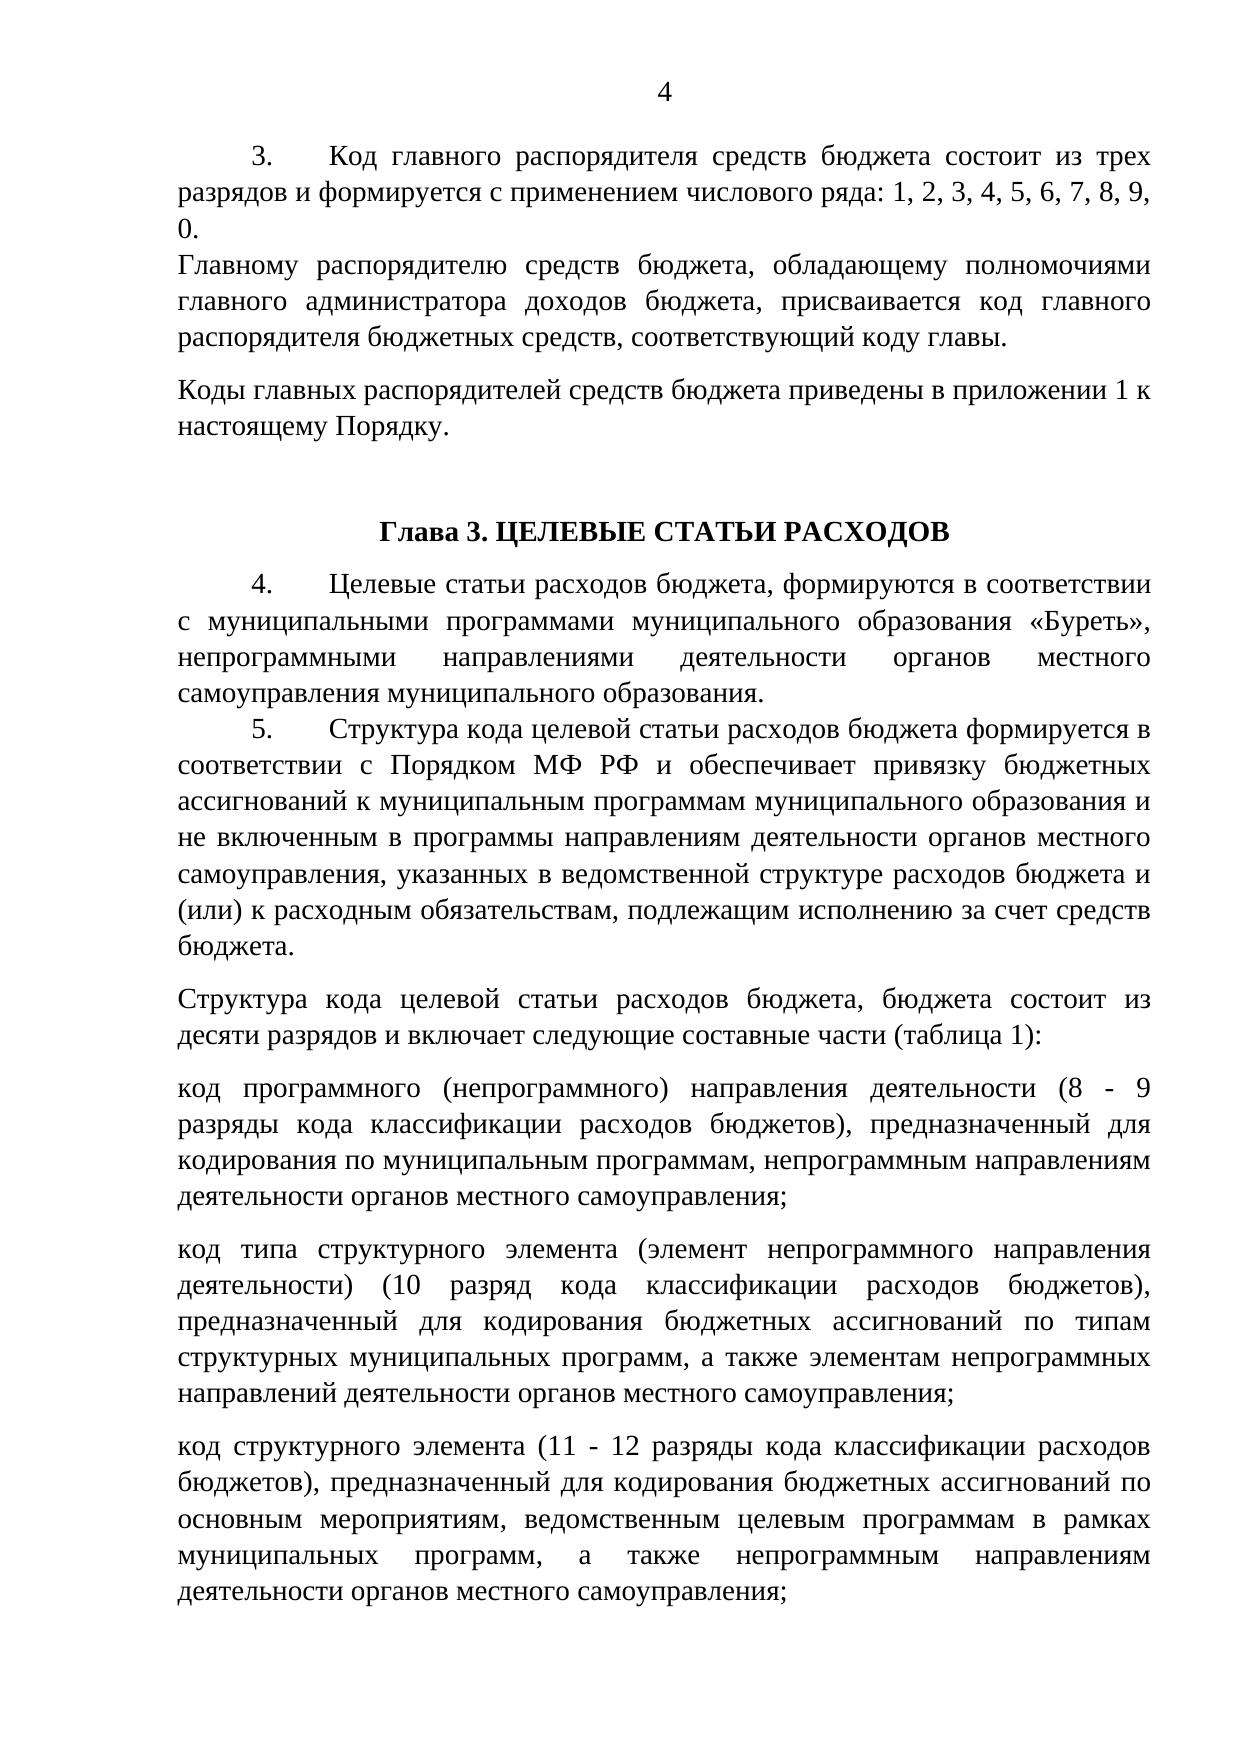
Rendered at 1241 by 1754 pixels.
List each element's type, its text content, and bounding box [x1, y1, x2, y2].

text Коды главных распорядителей средств бюджета приведены в приложении 1 к настоящему Порядку. [177, 372, 1152, 442]
text Структура кода целевой статьи расходов бюджета, бюджета состоит из десяти разрядов и включает следующие составные части (таблица 1): [177, 981, 1152, 1051]
list Целевые статьи расходов бюджета, формируются в соответствии с муниципальными программами муниципального образования «Буреть», непрограммными направлениями деятельности органов местного самоуправления муниципального образования. [177, 567, 1152, 708]
text код типа структурного элемента (элемент непрограммного направления деятельности) (10 разряд кода классификации расходов бюджетов), предназначенный для кодирования бюджетных ассигнований по типам структурных муниципальных программ, а также элементам непрограммных направлений деятельности органов местного самоуправления; [177, 1231, 1152, 1409]
text код структурного элемента (11 - 12 разряды кода классификации расходов бюджетов), предназначенный для кодирования бюджетных ассигнований по основным мероприятиям, ведомственным целевым программам в рамках муниципальных программ, а также непрограммным направлениям деятельности органов местного самоуправления; [177, 1428, 1152, 1607]
list Код главного распорядителя средств бюджета состоит из трех разрядов и формируется с применением числового ряда: 1, 2, 3, 4, 5, 6, 7, 8, 9, 0. [177, 118, 1152, 244]
text Глава 3. ЦЕЛЕВЫЕ СТАТЬИ РАСХОДОВ [177, 514, 1152, 547]
list Структура кода целевой статьи расходов бюджета формируется в соответствии с Порядком МФ РФ и обеспечивает привязку бюджетных ассигнований к муниципальным программам муниципального образования и не включенным в программы направлениям деятельности органов местного самоуправления, указанных в ведомственной структуре расходов бюджета и (или) к расходным обязательствам, подлежащим исполнению за счет средств бюджета. [177, 711, 1152, 962]
text код программного (непрограммного) направления деятельности (8 - 9 разряды кода классификации расходов бюджетов), предназначенный для кодирования по муниципальным программам, непрограммным направлениям деятельности органов местного самоуправления; [177, 1070, 1152, 1212]
text Главному распорядителю средств бюджета, обладающему полномочиями главного администратора доходов бюджета, присваивается код главного распорядителя бюджетных средств, соответствующий коду главы. [177, 247, 1152, 353]
